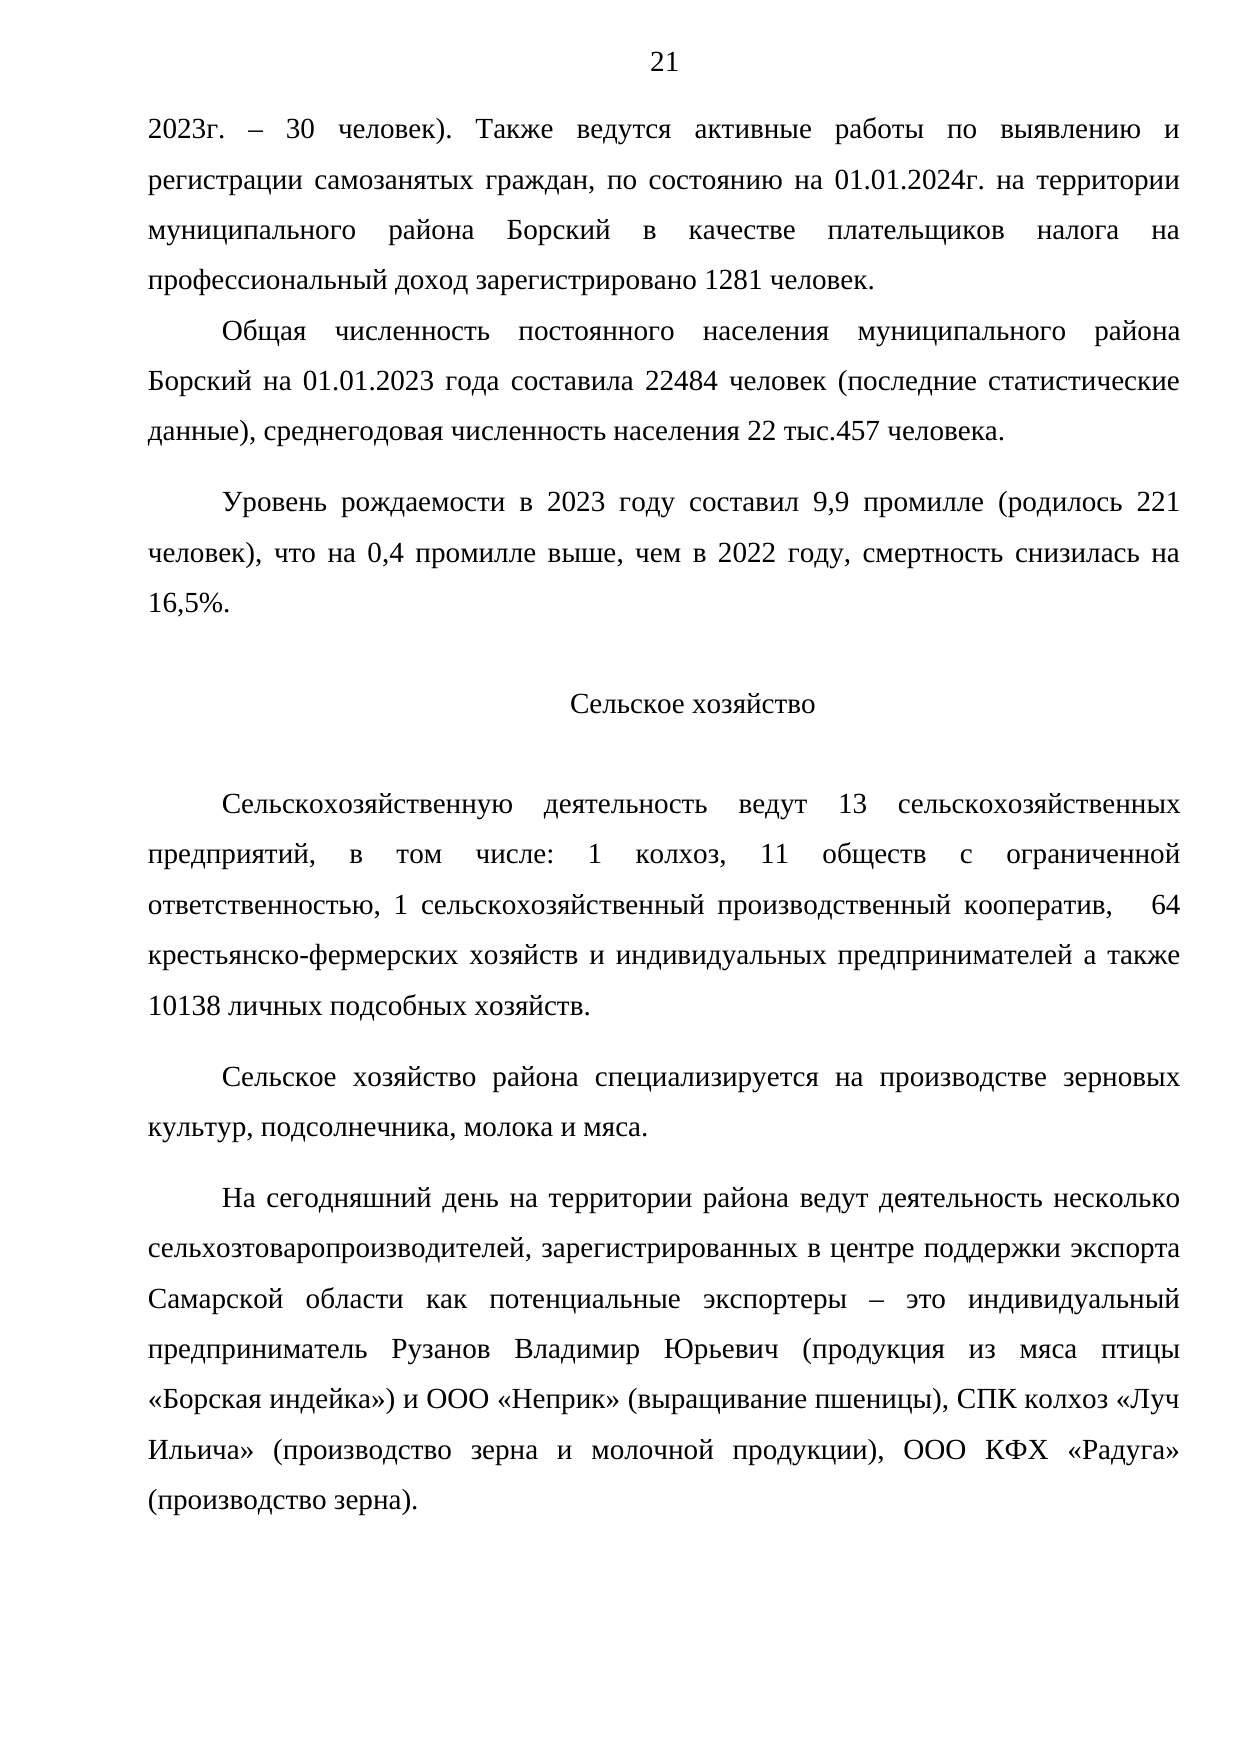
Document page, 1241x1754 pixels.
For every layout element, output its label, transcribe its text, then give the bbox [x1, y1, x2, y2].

text На сегодняшний день на территории района ведут деятельность несколько сельхозтоваропроизводителей, зарегистрированных в центре поддержки экспорта Самарской области как потенциальные экспортеры – это индивидуальный предприниматель Рузанов Владимир Юрьевич (продукция из мяса птицы «Борская индейка») и ООО «Неприк» (выращивание пшеницы), СПК колхоз «Луч Ильича» (производство зерна и молочной продукции), ООО КФХ «Радуга» (производство зерна). [148, 1180, 1181, 1516]
text Общая численность постоянного населения муниципального района Борский на 01.01.2023 года составила 22484 человек (последние статистические данные), среднегодовая численность населения 22 тыс.457 человека. [148, 313, 1181, 447]
text Сельскохозяйственную деятельность ведут 13 сельскохозяйственных предприятий, в том числе: 1 колхоз, 11 обществ с ограниченной ответственностью, 1 сельскохозяйственный производственный кооператив, 64 крестьянско-фермерских хозяйств и индивидуальных предпринимателей а также 10138 личных подсобных хозяйств. [148, 786, 1181, 1021]
text Сельское хозяйство района специализируется на производстве зерновых культур, подсолнечника, молока и мяса. [148, 1059, 1181, 1143]
text Уровень рождаемости в 2023 году составил 9,9 промилле (родилось 221 человек), что на 0,4 промилле выше, чем в 2022 году, смертность снизилась на 16,5%. [148, 484, 1181, 619]
text Сельское хозяйство [148, 686, 1181, 719]
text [148, 111, 1181, 296]
